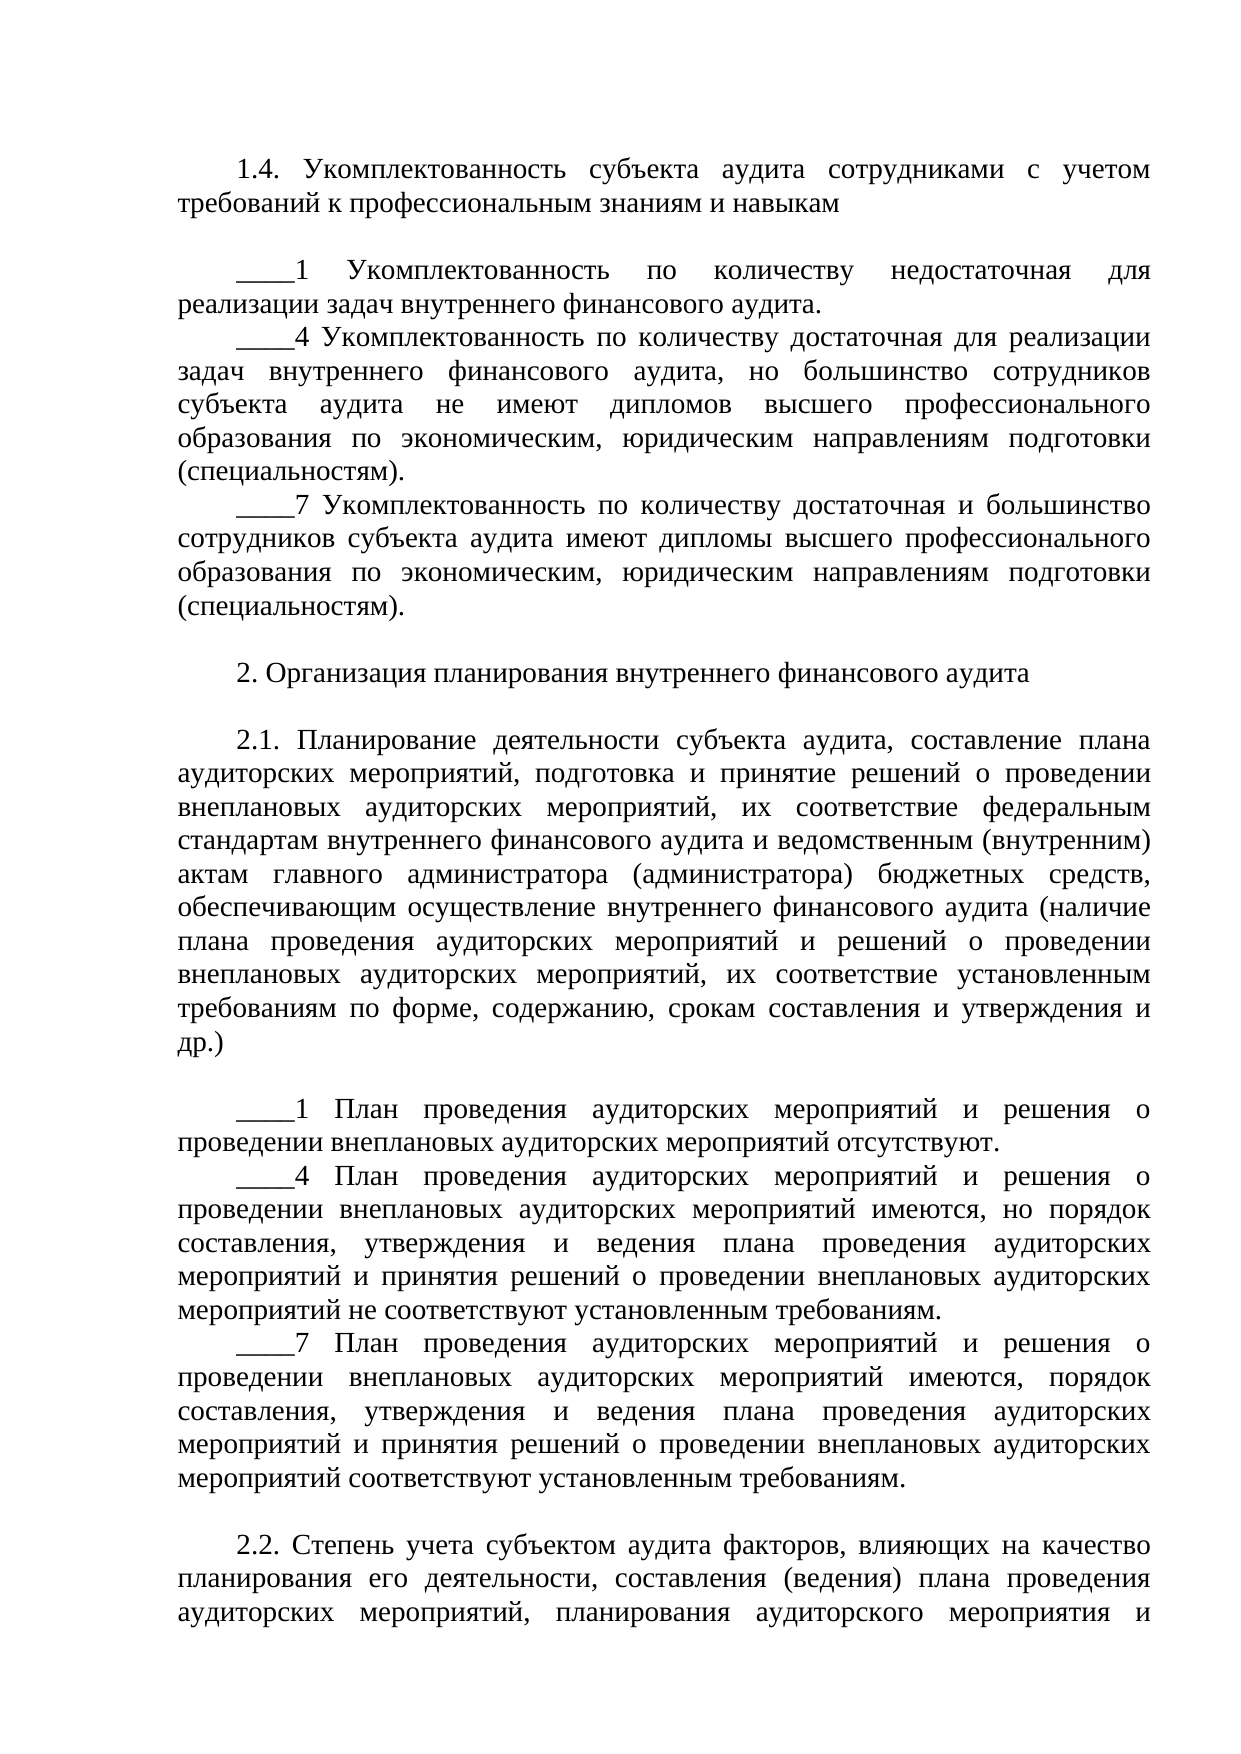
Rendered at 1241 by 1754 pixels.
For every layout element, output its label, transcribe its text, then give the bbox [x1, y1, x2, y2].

text ____7 Укомплектованность по количеству достаточная и большинство сотрудников субъекта аудита имеют дипломы высшего профессионального образования по экономическим, юридическим направлениям подготовки (специальностям). [177, 487, 1152, 621]
text ____7 План проведения аудиторских мероприятий и решения о проведении внеплановых аудиторских мероприятий имеются, порядок составления, утверждения и ведения плана проведения аудиторских мероприятий и принятия решений о проведении внеплановых аудиторских мероприятий соответствуют установленным требованиям. [177, 1326, 1152, 1493]
text 1.4. Укомплектованность субъекта аудита сотрудниками с учетом требований к профессиональным знаниям и навыкам [177, 152, 1152, 219]
text 2. Организация планирования внутреннего финансового аудита [177, 655, 1152, 688]
text 2.1. Планирование деятельности субъекта аудита, составление плана аудиторских мероприятий, подготовка и принятие решений о проведении внеплановых аудиторских мероприятий, их соответствие федеральным стандартам внутреннего финансового аудита и ведомственным (внутренним) актам главного администратора (администратора) бюджетных средств, обеспечивающим осуществление внутреннего финансового аудита (наличие плана проведения аудиторских мероприятий и решений о проведении внеплановых аудиторских мероприятий, их соответствие установленным требованиям по форме, содержанию, срокам составления и утверждения и др.) [177, 722, 1152, 1057]
text ____1 Укомплектованность по количеству недостаточная для реализации задач внутреннего финансового аудита. [177, 252, 1152, 319]
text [177, 1527, 1152, 1627]
text ____1 План проведения аудиторских мероприятий и решения о проведении внеплановых аудиторских мероприятий отсутствуют. [177, 1091, 1152, 1158]
text ____4 Укомплектованность по количеству достаточная для реализации задач внутреннего финансового аудита, но большинство сотрудников субъекта аудита не имеют дипломов высшего профессионального образования по экономическим, юридическим направлениям подготовки (специальностям). [177, 319, 1152, 487]
text ____4 План проведения аудиторских мероприятий и решения о проведении внеплановых аудиторских мероприятий имеются, но порядок составления, утверждения и ведения плана проведения аудиторских мероприятий и принятия решений о проведении внеплановых аудиторских мероприятий не соответствуют установленным требованиям. [177, 1158, 1152, 1326]
